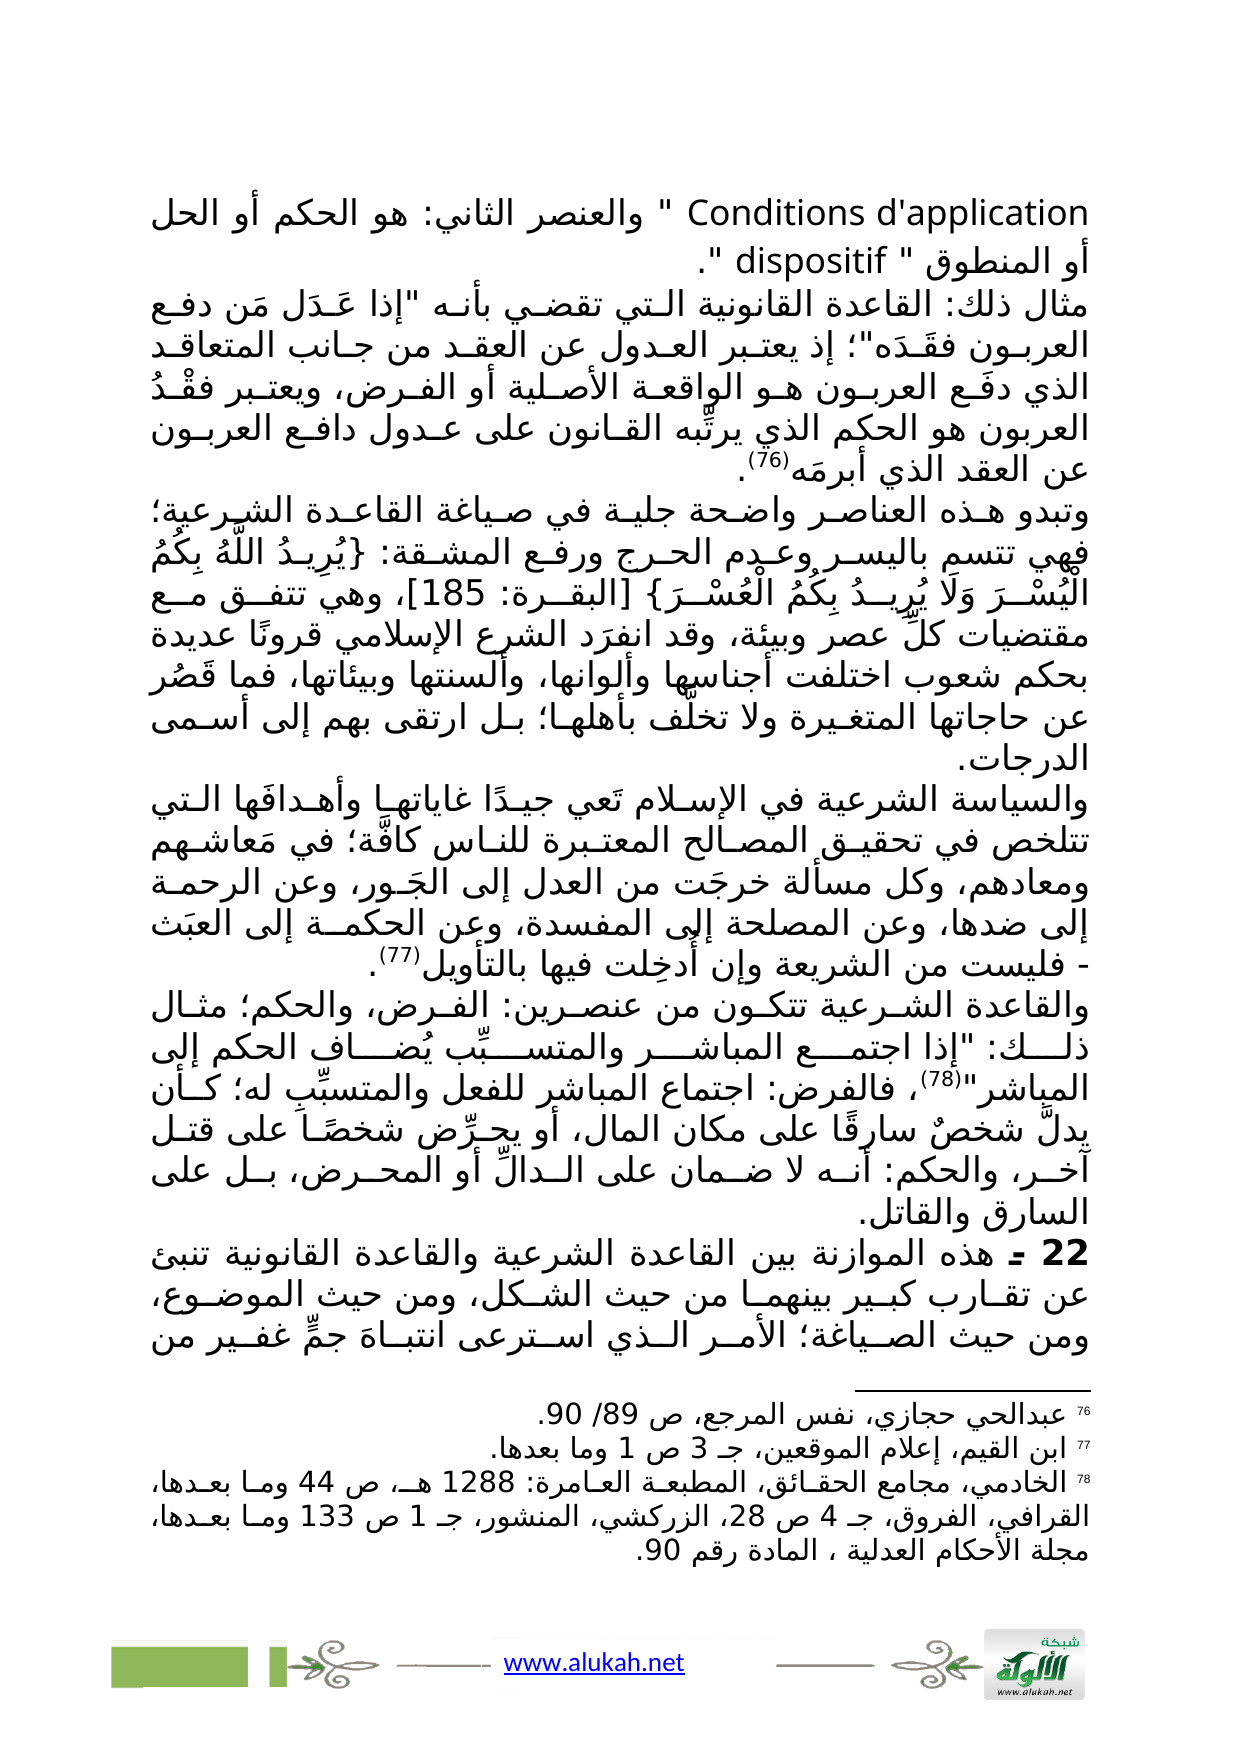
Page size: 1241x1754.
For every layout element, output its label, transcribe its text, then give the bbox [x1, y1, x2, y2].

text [150, 187, 1090, 284]
picture [110, 1625, 1085, 1707]
text مثال ذلك: القاعدة القانونية التي تقضي بأنه "إذا عَدَل مَن دفع العربون فقَدَه"؛ إذ يعتبر العدول عن العقد من جانب المتعاقد الذي دفَع العربون هو الواقعة الأصلية أو الفرض، ويعتبر فقْدُ العربون هو الحكم الذي يرتِّبه القانون على عدول دافع العربون عن العقد الذي أبرمَه(). [150, 284, 1090, 490]
list وتبدو هذه العناصر واضحة جلية في صياغة القاعدة الشرعية؛ فهي تتسم باليسر وعدم الحرج ورفع المشقة: {يُرِيدُ اللَّهُ بِكُمُ الْيُسْرَ وَلَا يُرِيدُ بِكُمُ الْعُسْرَ} [البقرة: 185]، وهي تتفق مع مقتضيات كلِّ عصر وبيئة، وقد انفرَد الشرع الإسلامي قرونًا عديدة بحكم شعوب اختلفت أجناسها وألوانها، وألسنتها وبيئاتها، فما قَصُر عن حاجاتها المتغيرة ولا تخلَّف بأهلها؛ بل ارتقى بهم إلى أسمى الدرجات. [150, 490, 1090, 779]
list والقاعدة الشرعية تتكون من عنصرين: الفرض، والحكم؛ مثال ذلك: "إذا اجتمع المباشر والمتسبِّب يُضاف الحكم إلى المباشر"()، فالفرض: اجتماع المباشر للفعل والمتسبِّبِ له؛ كأن يدلَّ شخصٌ سارقًا على مكان المال، أو يحرِّض شخصًا على قتل آخر، والحكم: أنه لا ضمان على الدالِّ أو المحرض، بل على السارق والقاتل. [150, 985, 1090, 1232]
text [150, 1232, 1090, 1356]
list والسياسة الشرعية في الإسلام تَعي جيدًا غاياتها وأهدافَها التي تتلخص في تحقيق المصالح المعتبرة للناس كافَّة؛ في مَعاشهم ومعادهم، وكل مسألة خرجَت من العدل إلى الجَور، وعن الرحمة إلى ضدها، وعن المصلحة إلى المفسدة، وعن الحكمة إلى العبَث - فليست من الشريعة وإن أُدخِلت فيها بالتأويل(). [150, 779, 1090, 985]
